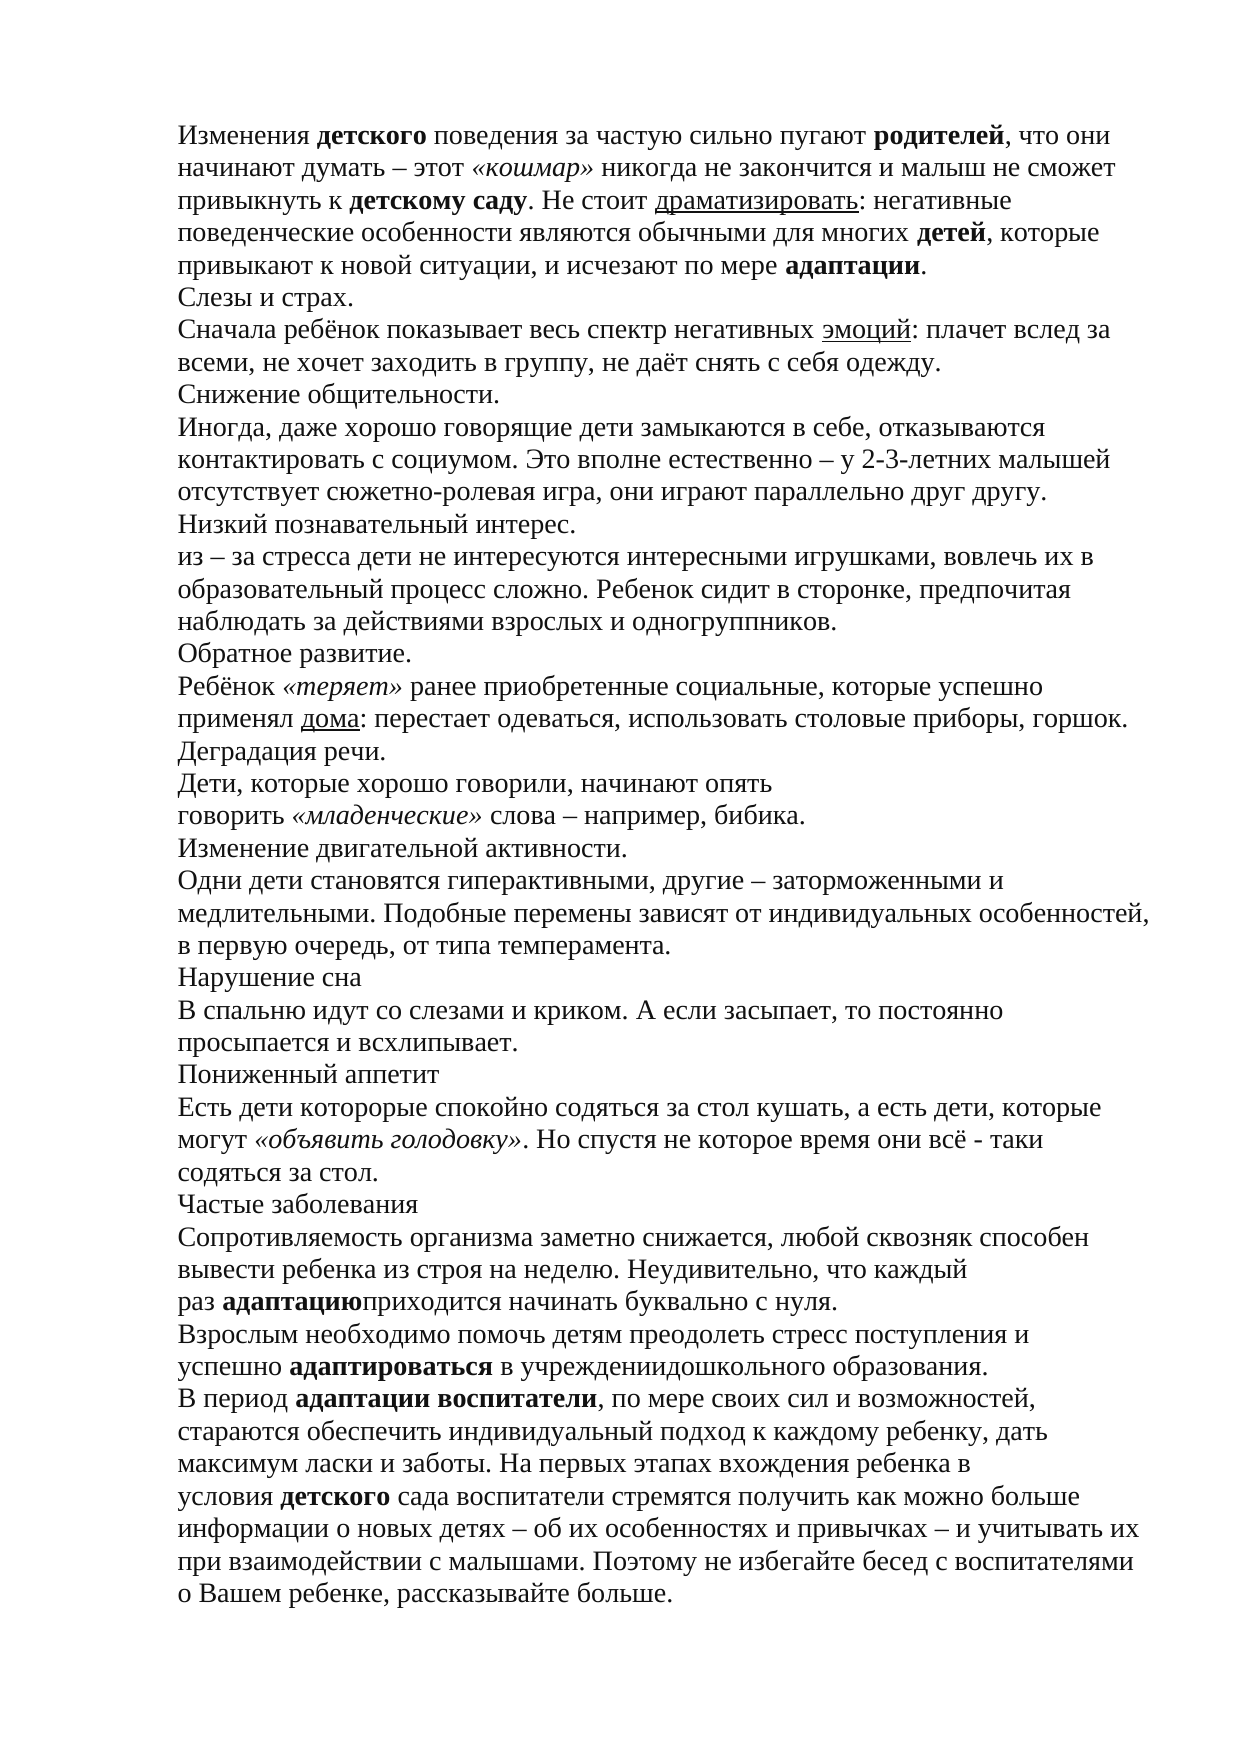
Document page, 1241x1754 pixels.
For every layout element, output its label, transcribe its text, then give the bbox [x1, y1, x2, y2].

text Частые заболевания [177, 1187, 1152, 1219]
text из – за стресса дети не интересуются интересными игрушками, вовлечь их в образовательный процесс сложно. Ребенок сидит в сторонке, предпочитая наблюдать за действиями взрослых и одногруппников. [177, 539, 1152, 636]
text В период адаптации воспитатели, по мере своих сил и возможностей, стараются обеспечить индивидуальный подход к каждому ребенку, дать максимум ласки и заботы. На первых этапах вхождения ребенка в условия детского сада воспитатели стремятся получить как можно больше информации о новых детях – об их особенностях и привычках – и учитывать их при взаимодействии с малышами. Поэтому не избегайте бесед с воспитателями о Вашем ребенке, рассказывайте больше. [177, 1382, 1152, 1608]
text Пониженный аппетит [177, 1058, 1152, 1090]
text Низкий познавательный интерес. [177, 507, 1152, 539]
text Обратное развитие. [177, 636, 1152, 669]
text Ребёнок «теряет» ранее приобретенные социальные, которые успешно применял дома: перестает одеваться, использовать столовые приборы, горшок. [177, 669, 1152, 734]
text Есть дети которорые спокойно содяться за стол кушать, а есть дети, которые могут «объявить голодовку». Но спустя не которое время они всё - таки содяться за стол. [177, 1090, 1152, 1187]
text Изменения детского поведения за частую сильно пугают родителей, что они начинают думать – этот «кошмар» никогда не закончится и малыш не сможет привыкнуть к детскому саду. Не стоит драматизировать: негативные поведенческие особенности являются обычными для многих детей, которые привыкают к новой ситуации, и исчезают по мере адаптации. [177, 118, 1152, 280]
text Иногда, даже хорошо говорящие дети замыкаются в себе, отказываются контактировать с социумом. Это вполне естественно – у 2-3-летних малышей отсутствует сюжетно-ролевая игра, они играют параллельно друг другу. [177, 410, 1152, 507]
text Деградация речи. [177, 734, 1152, 766]
text Дети, которые хорошо говорили, начинают опять говорить «младенческие» слова – например, бибика. [177, 766, 1152, 831]
text В спальню идут со слезами и криком. А если засыпает, то постоянно просыпается и всхлипывает. [177, 993, 1152, 1058]
text Сопротивляемость организма заметно снижается, любой сквозняк способен вывести ребенка из строя на неделю. Неудивительно, что каждый раз адаптациюприходится начинать буквально с нуля. [177, 1219, 1152, 1317]
text Снижение общительности. [177, 377, 1152, 410]
text Нарушение сна [177, 960, 1152, 993]
text Сначала ребёнок показывает весь спектр негативных эмоций: плачет вслед за всеми, не хочет заходить в группу, не даёт снять с себя одежду. [177, 312, 1152, 377]
text Взрослым необходимо помочь детям преодолеть стресс поступления и успешно адаптироваться в учреждениидошкольного образования. [177, 1317, 1152, 1382]
text Изменение двигательной активности. [177, 831, 1152, 863]
text Одни дети становятся гиперактивными, другие – заторможенными и медлительными. Подобные перемены зависят от индивидуальных особенностей, в первую очередь, от типа темперамента. [177, 863, 1152, 960]
text Слезы и страх. [177, 280, 1152, 312]
